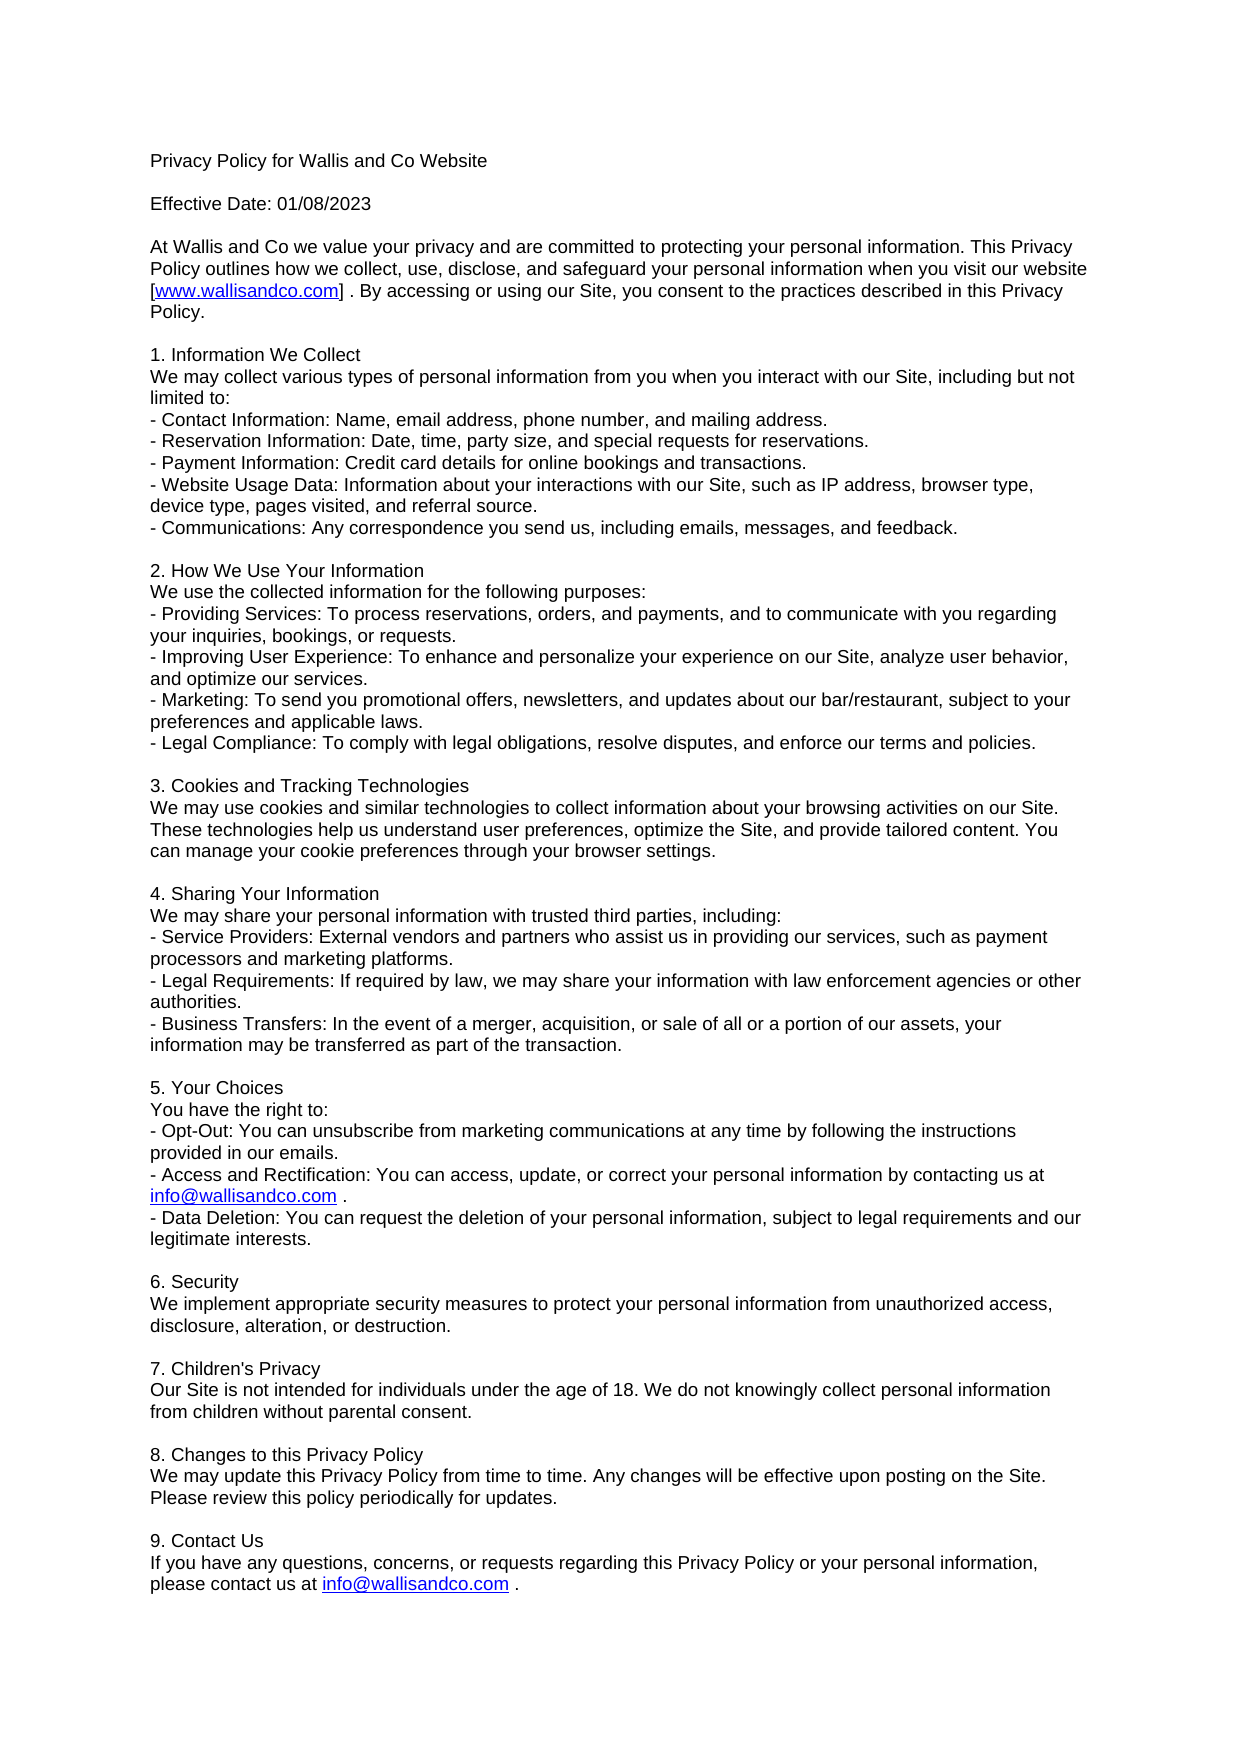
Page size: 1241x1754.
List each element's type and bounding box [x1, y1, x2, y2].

text [150, 150, 1090, 1595]
